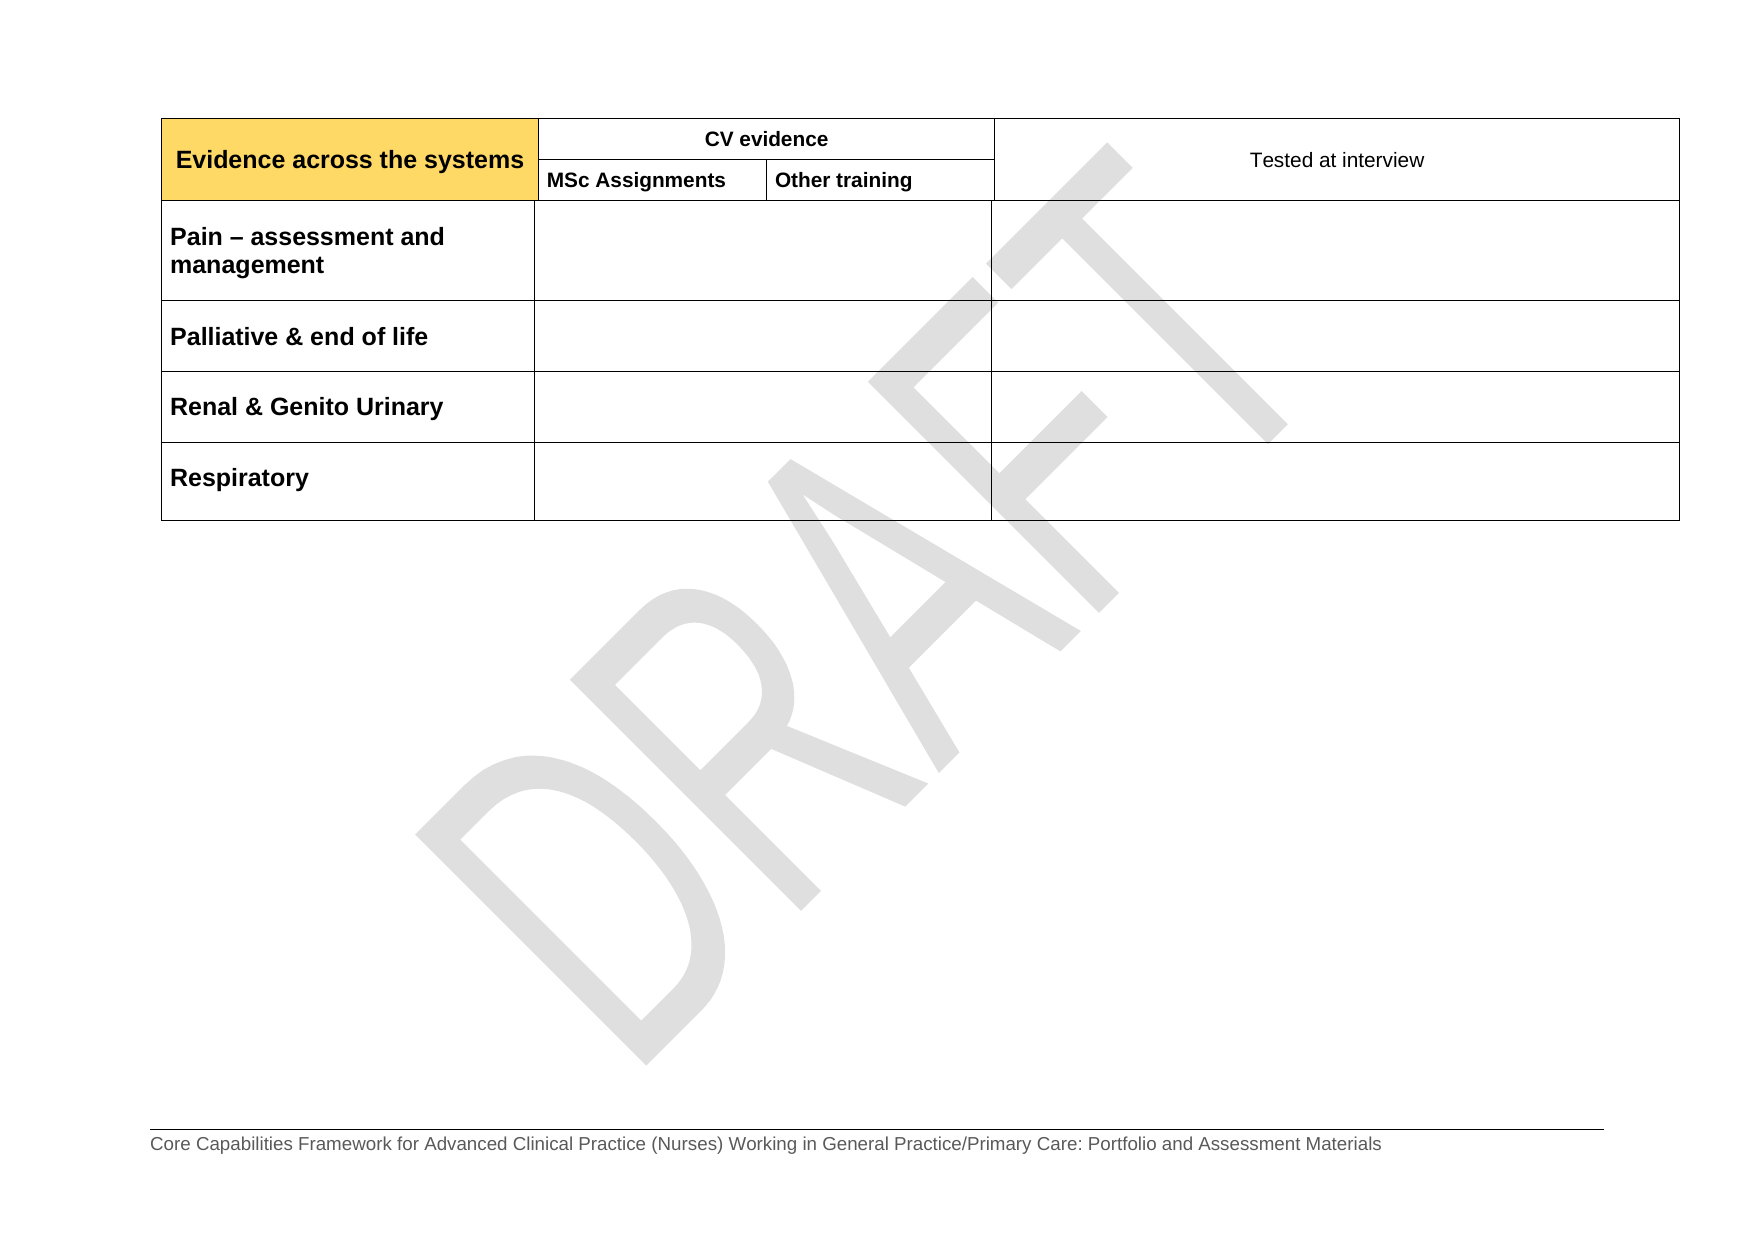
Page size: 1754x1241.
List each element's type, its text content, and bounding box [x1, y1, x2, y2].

table_cell [992, 201, 1679, 300]
table_cell [535, 372, 991, 442]
table_cell Other training [767, 160, 994, 200]
table_header Evidence across the systems [162, 119, 538, 200]
table_cell [992, 443, 1679, 520]
table_cell [535, 301, 991, 371]
table_cell Respiratory [162, 443, 534, 520]
table_cell Renal & Genito Urinary [162, 372, 534, 442]
table_header Tested at interview [995, 119, 1679, 200]
table_cell [535, 201, 991, 300]
table_cell Palliative & end of life [162, 301, 534, 371]
table_cell MSc Assignments [539, 160, 766, 200]
table_cell Pain – assessment and management [162, 201, 534, 300]
table_cell [992, 372, 1679, 442]
table_header CV evidence [539, 119, 994, 159]
table_cell [535, 443, 991, 520]
table_cell [992, 301, 1679, 371]
